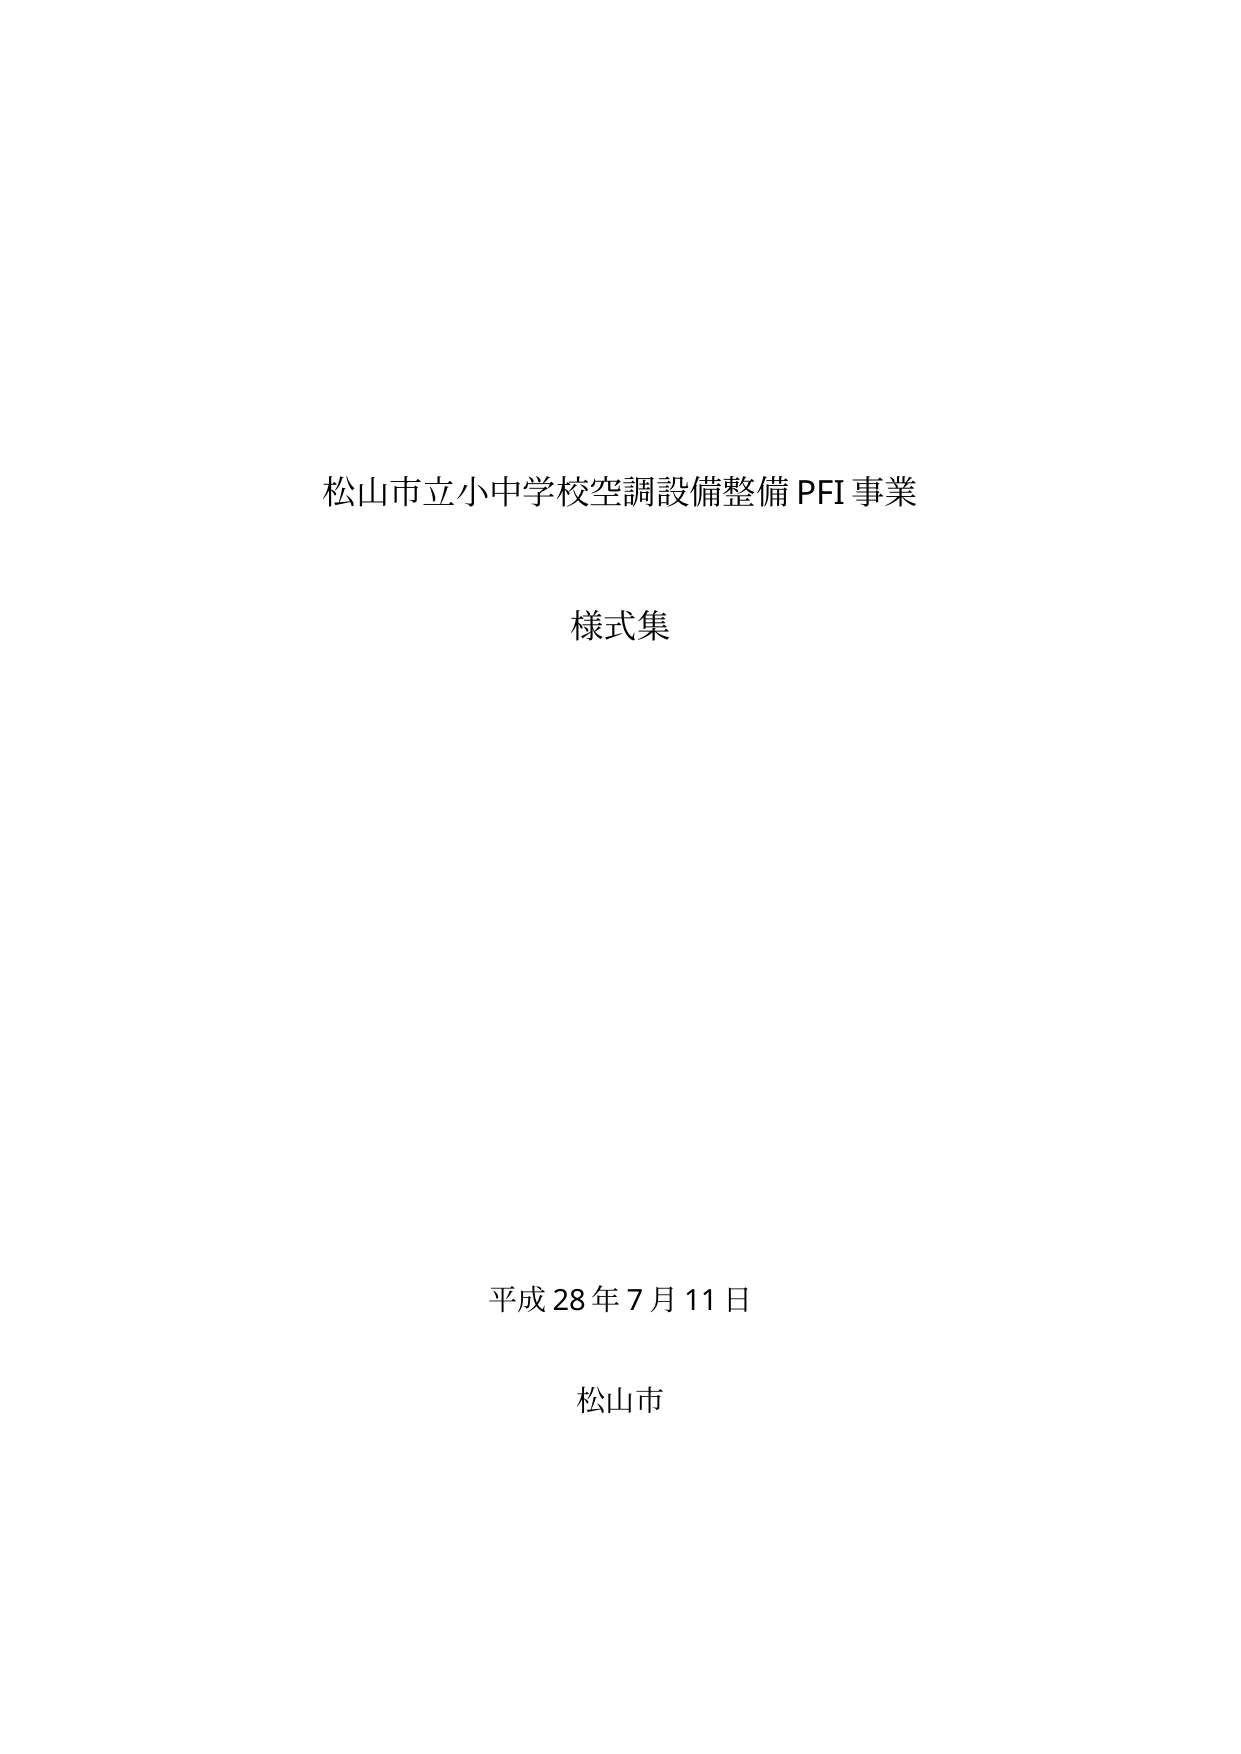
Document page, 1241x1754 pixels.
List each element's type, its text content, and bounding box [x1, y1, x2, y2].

text 松山市 [148, 1365, 1092, 1432]
text 平成28年7月11日 [148, 1264, 1092, 1331]
text 松山市立小中学校空調設備整備PFI事業 [148, 456, 1092, 524]
text 様式集 [148, 591, 1092, 658]
